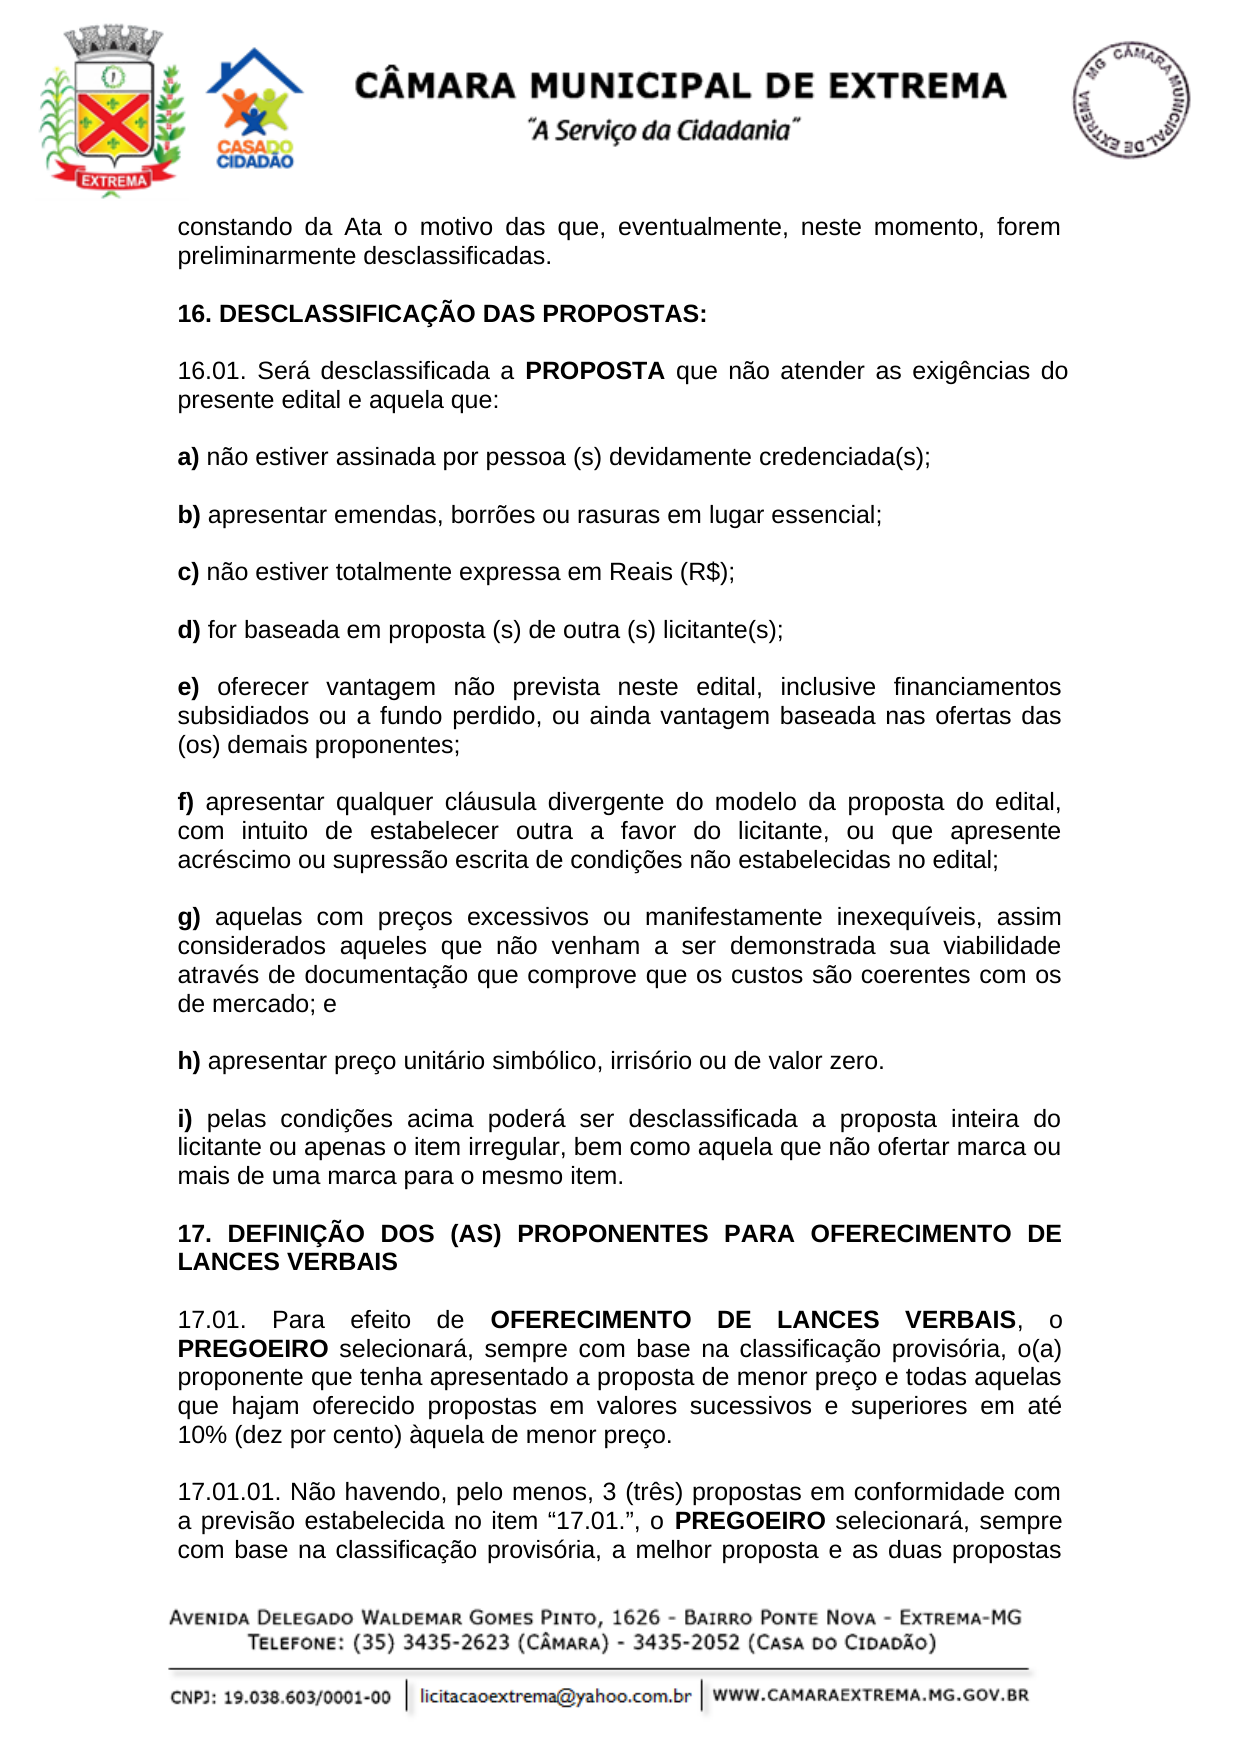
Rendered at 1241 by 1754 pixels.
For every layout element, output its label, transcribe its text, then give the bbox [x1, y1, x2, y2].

picture [0, 1581, 1240, 1737]
picture [0, 0, 1239, 213]
text i) pelas condições acima poderá ser desclassificada a proposta inteira do licitante ou apenas o item irregular, bem como aquela que não ofertar marca ou mais de uma marca para o mesmo item. [177, 1104, 1063, 1190]
text d) for baseada em proposta (s) de outra (s) licitante(s); [177, 615, 1063, 644]
text b) apresentar emendas, borrões ou rasuras em lugar essencial; [177, 500, 1063, 529]
text 17. DEFINIÇÃO DOS (AS) PROPONENTES PARA OFERECIMENTO DE LANCES VERBAIS [177, 1219, 1063, 1276]
text e) oferecer vantagem não prevista neste edital, inclusive financiamentos subsidiados ou a fundo perdido, ou ainda vantagem baseada nas ofertas das (os) demais proponentes; [177, 672, 1063, 759]
text f) apresentar qualquer cláusula divergente do modelo da proposta do edital, com intuito de estabelecer outra a favor do licitante, ou que apresente acréscimo ou supressão escrita de condições não estabelecidas no edital; [177, 787, 1063, 874]
text 16. DESCLASSIFICAÇÃO DAS PROPOSTAS: [177, 299, 1063, 327]
text 17.01. Para efeito de OFERECIMENTO DE LANCES VERBAIS, o PREGOEIRO selecionará, sempre com base na classificação provisória, o(a) proponente que tenha apresentado a proposta de menor preço e todas aquelas que hajam oferecido propostas em valores sucessivos e superiores em até 10% (dez por cento) àquela de menor preço. [177, 1305, 1063, 1449]
text h) apresentar preço unitário simbólico, irrisório ou de valor zero. [177, 1046, 1063, 1075]
text g) aquelas com preços excessivos ou manifestamente inexequíveis, assim considerados aqueles que não venham a ser demonstrada sua viabilidade através de documentação que comprove que os custos são coerentes com os de mercado; e [177, 902, 1063, 1017]
text c) não estiver totalmente expressa em Reais (R$); [177, 557, 1063, 586]
text a) não estiver assinada por pessoa (s) devidamente credenciada(s); [177, 442, 1063, 471]
text 16.01. Será desclassificada a PROPOSTA que não atender as exigências do presente edital e aquela que: [177, 356, 1069, 414]
